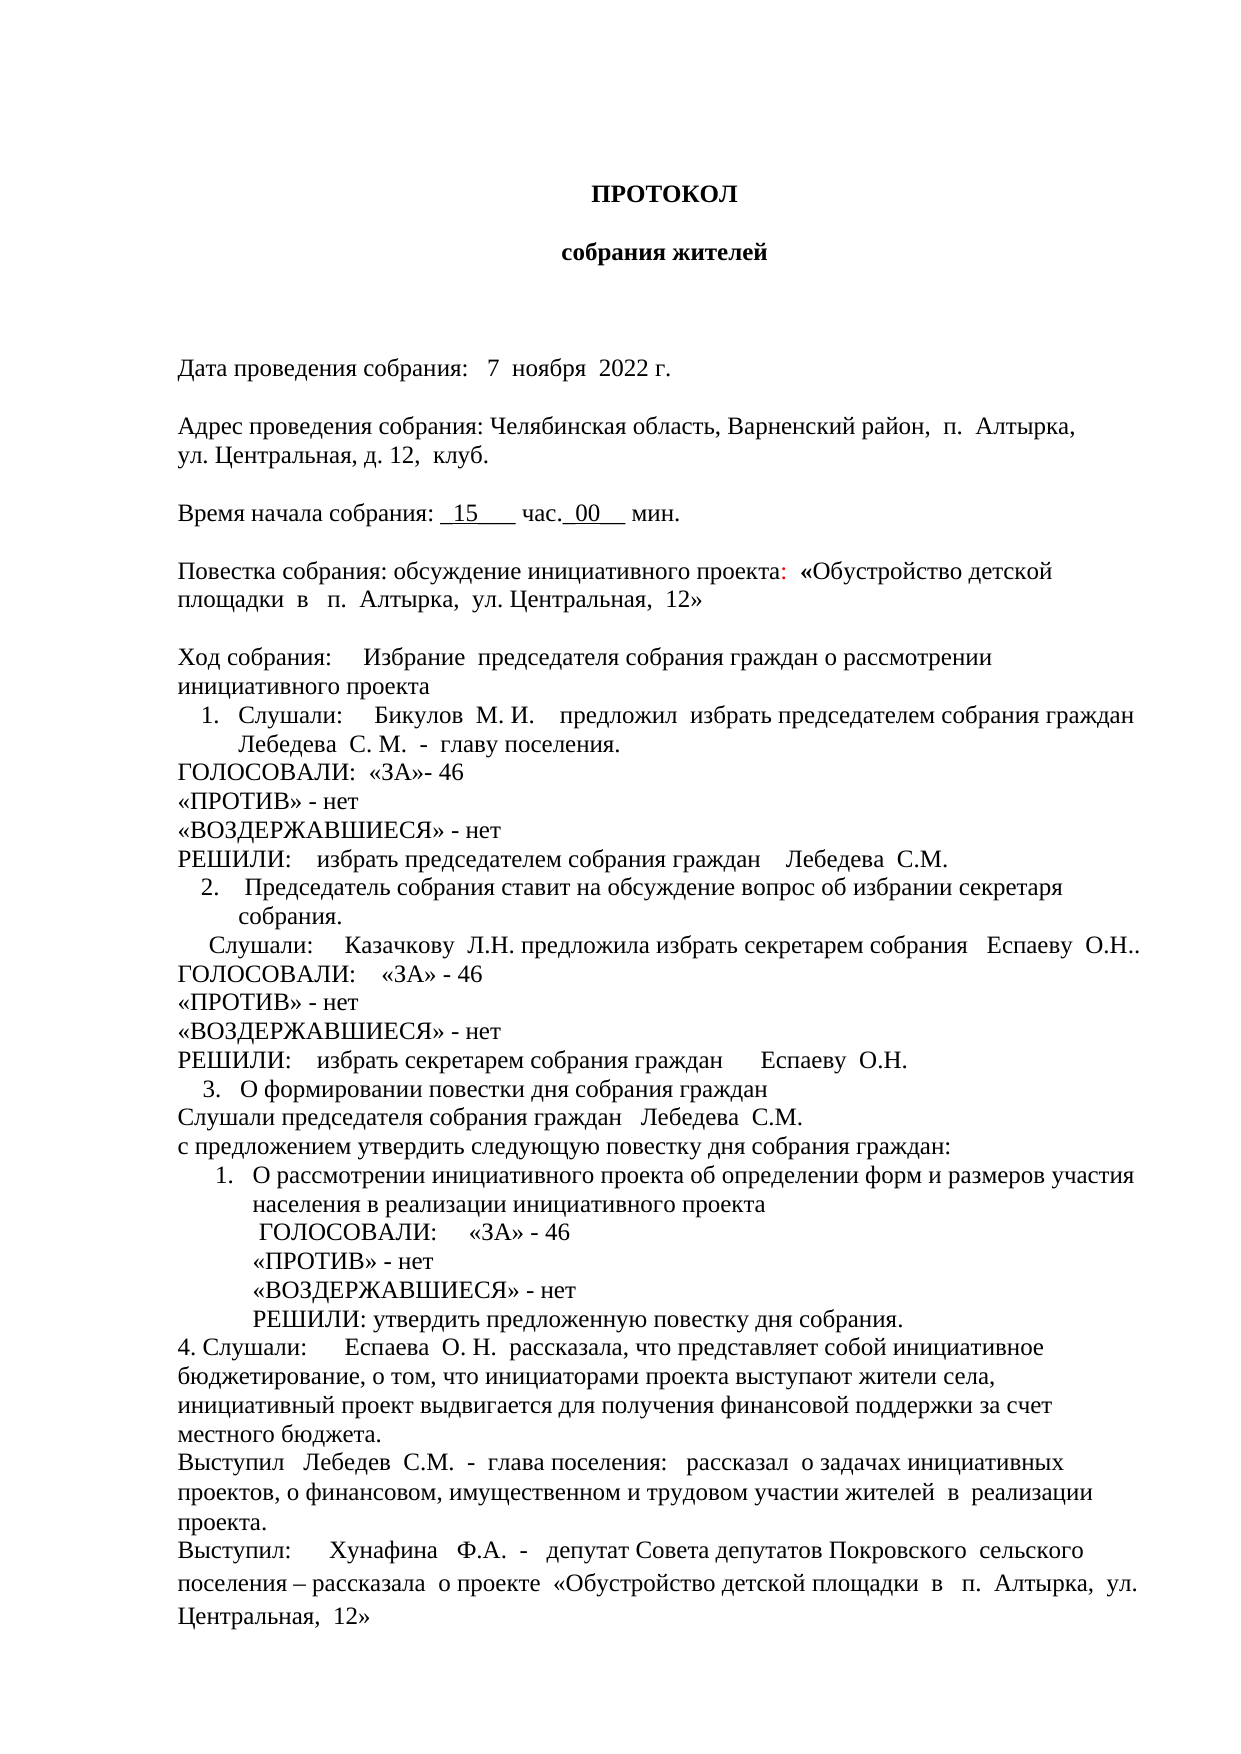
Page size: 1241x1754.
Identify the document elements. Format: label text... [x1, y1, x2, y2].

text Дата проведения собрания: 7 ноября 2022 г. [177, 353, 1152, 382]
text Выступил Лебедев С.М. - глава поселения: рассказал о задачах инициативных проектов, о финансовом, имущественном и трудовом участии жителей в реализации проекта. [177, 1447, 1152, 1535]
text РЕШИЛИ: утвердить предложенную повестку дня собрания. [252, 1304, 1152, 1332]
text РЕШИЛИ: избрать председателем собрания граждан Лебедева С.М. [177, 844, 1152, 872]
text «ВОЗДЕРЖАВШИЕСЯ» - нет [252, 1275, 1152, 1304]
text собрания жителей [177, 237, 1152, 266]
text «ПРОТИВ» - нет [177, 987, 1152, 1016]
text Слушали председателя собрания граждан Лебедева С.М. [177, 1102, 1152, 1131]
list Председатель собрания ставит на обсуждение вопрос об избрании секретаря собрания. [201, 872, 1152, 930]
text «ВОЗДЕРЖАВШИЕСЯ» - нет [177, 815, 1152, 844]
text ГОЛОСОВАЛИ: «ЗА» - 46 [177, 959, 1152, 987]
text 3. О формировании повестки дня собрания граждан [177, 1074, 1152, 1102]
text ГОЛОСОВАЛИ: «ЗА» - 46 [215, 1217, 1152, 1246]
text ГОЛОСОВАЛИ: «ЗА»- 46 [177, 757, 1152, 786]
text 4. Слушали: Еспаева О. Н. рассказала, что представляет собой инициативное бюджетирование, о том, что инициаторами проекта выступают жители села, инициативный проект выдвигается для получения финансовой поддержки за счет местного бюджета. [177, 1332, 1152, 1447]
text Повестка собрания: обсуждение инициативного проекта: «Обустройство детской площадки в п. Алтырка, ул. Центральная, 12» [177, 556, 1152, 613]
text Время начала собрания: _15___ час._00__ мин. [177, 498, 1152, 527]
text Слушали: Казачкову Л.Н. предложила избрать секретарем собрания Еспаеву О.Н.. [177, 930, 1152, 959]
text Адрес проведения собрания: Челябинская область, Варненский район, п. Алтырка, ул. Центральная, д. 12, клуб. [177, 411, 1152, 469]
text Ход собрания: Избрание председателя собрания граждан о рассмотрении инициативного проекта [177, 642, 1152, 700]
text РЕШИЛИ: избрать секретарем собрания граждан Еспаеву О.Н. [177, 1045, 1152, 1074]
list Слушали: Бикулов М. И. предложил избрать председателем собрания граждан Лебедева С. М. - главу поселения. [201, 700, 1152, 757]
text «ПРОТИВ» - нет [177, 786, 1152, 815]
text с предложением утвердить следующую повестку дня собрания граждан: [177, 1131, 1152, 1160]
text Выступил: Хунафина Ф.А. - депутат Совета депутатов Покровского сельского поселения – рассказала о проекте «Обустройство детской площадки в п. Алтырка, ул. Центральная, 12» [177, 1535, 1152, 1630]
list О рассмотрении инициативного проекта об определении форм и размеров участия населения в реализации инициативного проекта [215, 1160, 1152, 1217]
text «ПРОТИВ» - нет [252, 1246, 1152, 1275]
text ПРОТОКОЛ [177, 179, 1152, 208]
text «ВОЗДЕРЖАВШИЕСЯ» - нет [177, 1016, 1152, 1045]
